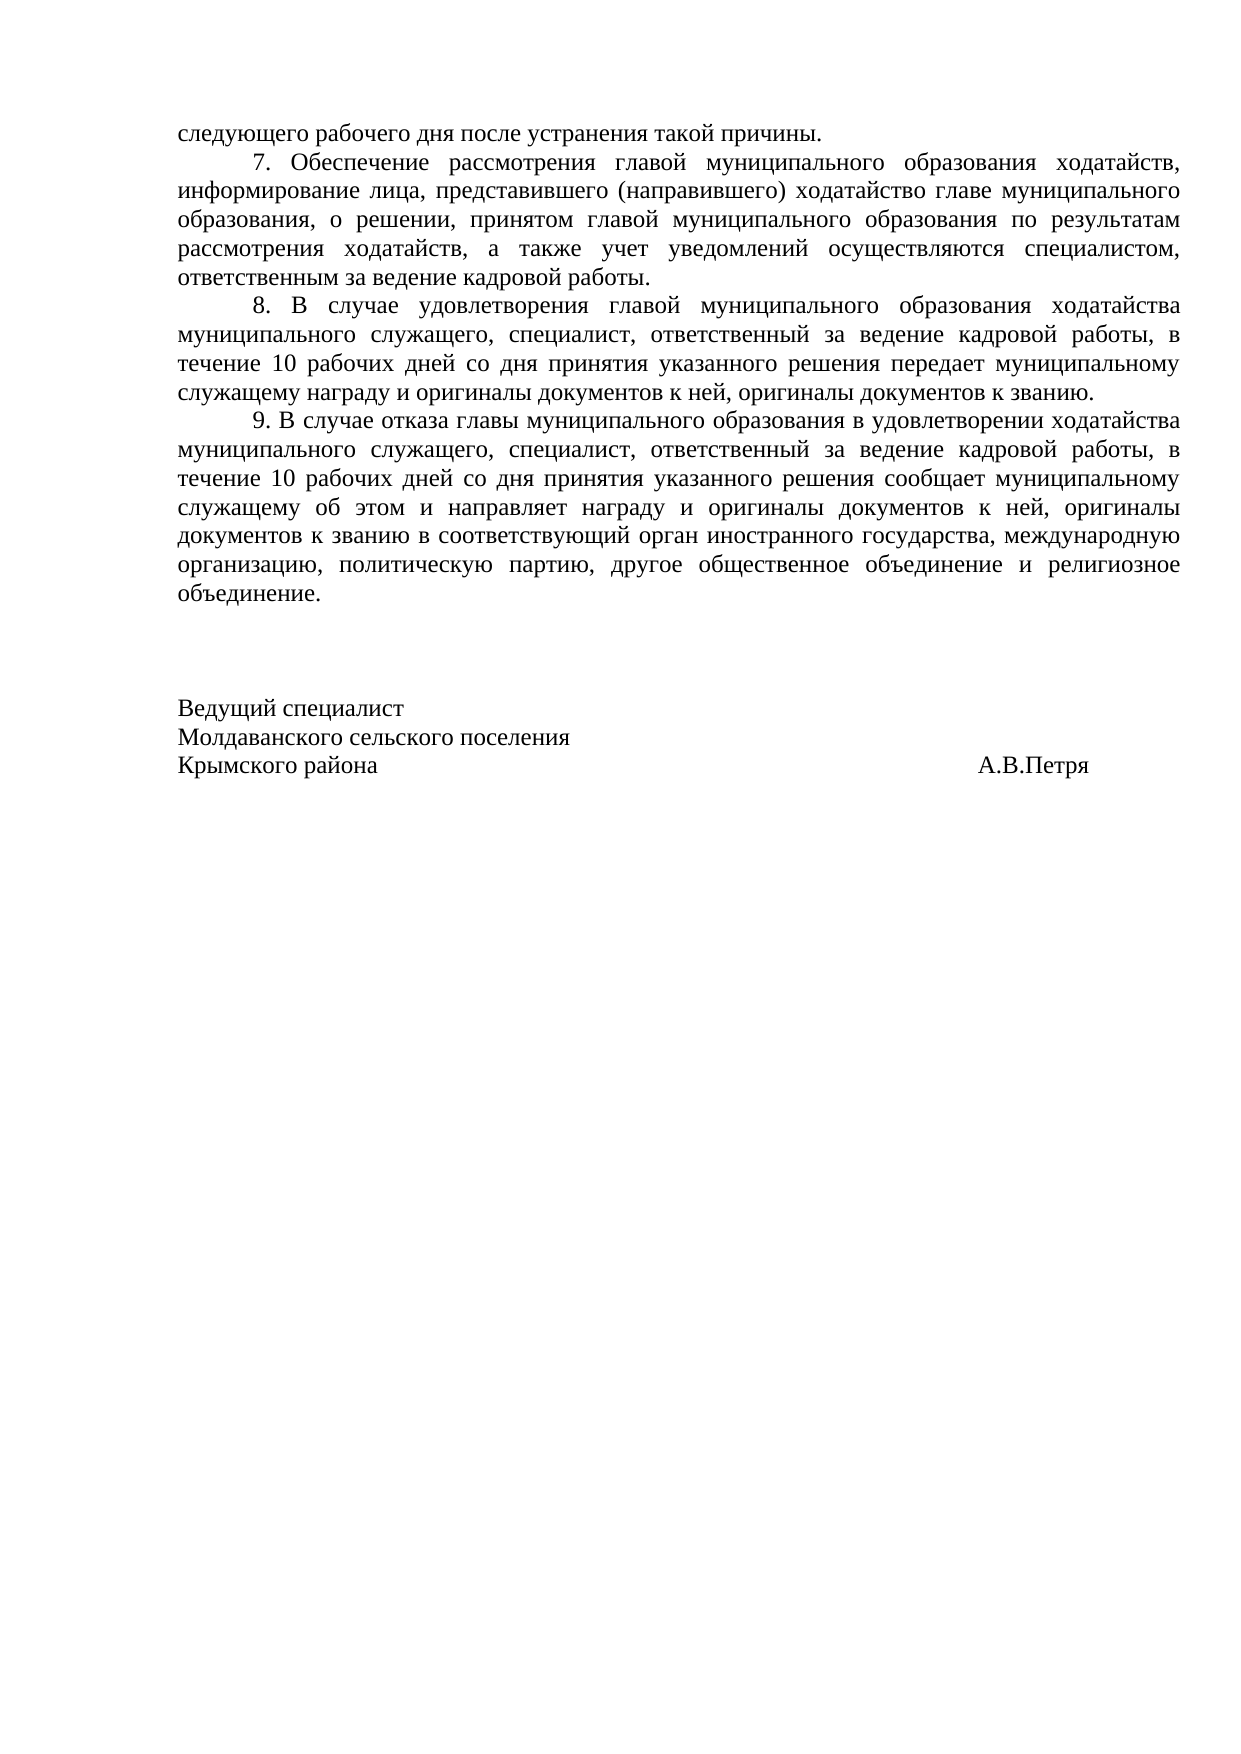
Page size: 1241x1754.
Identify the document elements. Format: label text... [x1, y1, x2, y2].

text 9. В случае отказа главы муниципального образования в удовлетворении ходатайства муниципального служащего, специалист, ответственный за ведение кадровой работы, в течение 10 рабочих дней со дня принятия указанного решения сообщает муниципальному служащему об этом и направляет награду и оригиналы документов к ней, оригиналы документов к званию в соответствующий орган иностранного государства, международную организацию, политическую партию, другое общественное объединение и религиозное объединение. [177, 406, 1181, 607]
text Ведущий специалист [177, 693, 1181, 722]
text 7. Обеспечение рассмотрения главой муниципального образования ходатайств, информирование лица, представившего (направившего) ходатайство главе муниципального образования, о решении, принятом главой муниципального образования по результатам рассмотрения ходатайств, а также учет уведомлений осуществляются специалистом, ответственным за ведение кадровой работы. [177, 147, 1181, 291]
text Крымского района А.В.Петря [177, 751, 1181, 779]
text 8. В случае удовлетворения главой муниципального образования ходатайства муниципального служащего, специалист, ответственный за ведение кадровой работы, в течение 10 рабочих дней со дня принятия указанного решения передает муниципальному служащему награду и оригиналы документов к ней, оригиналы документов к званию. [177, 291, 1181, 406]
text Молдаванского сельского поселения [177, 722, 1181, 751]
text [177, 118, 1181, 147]
